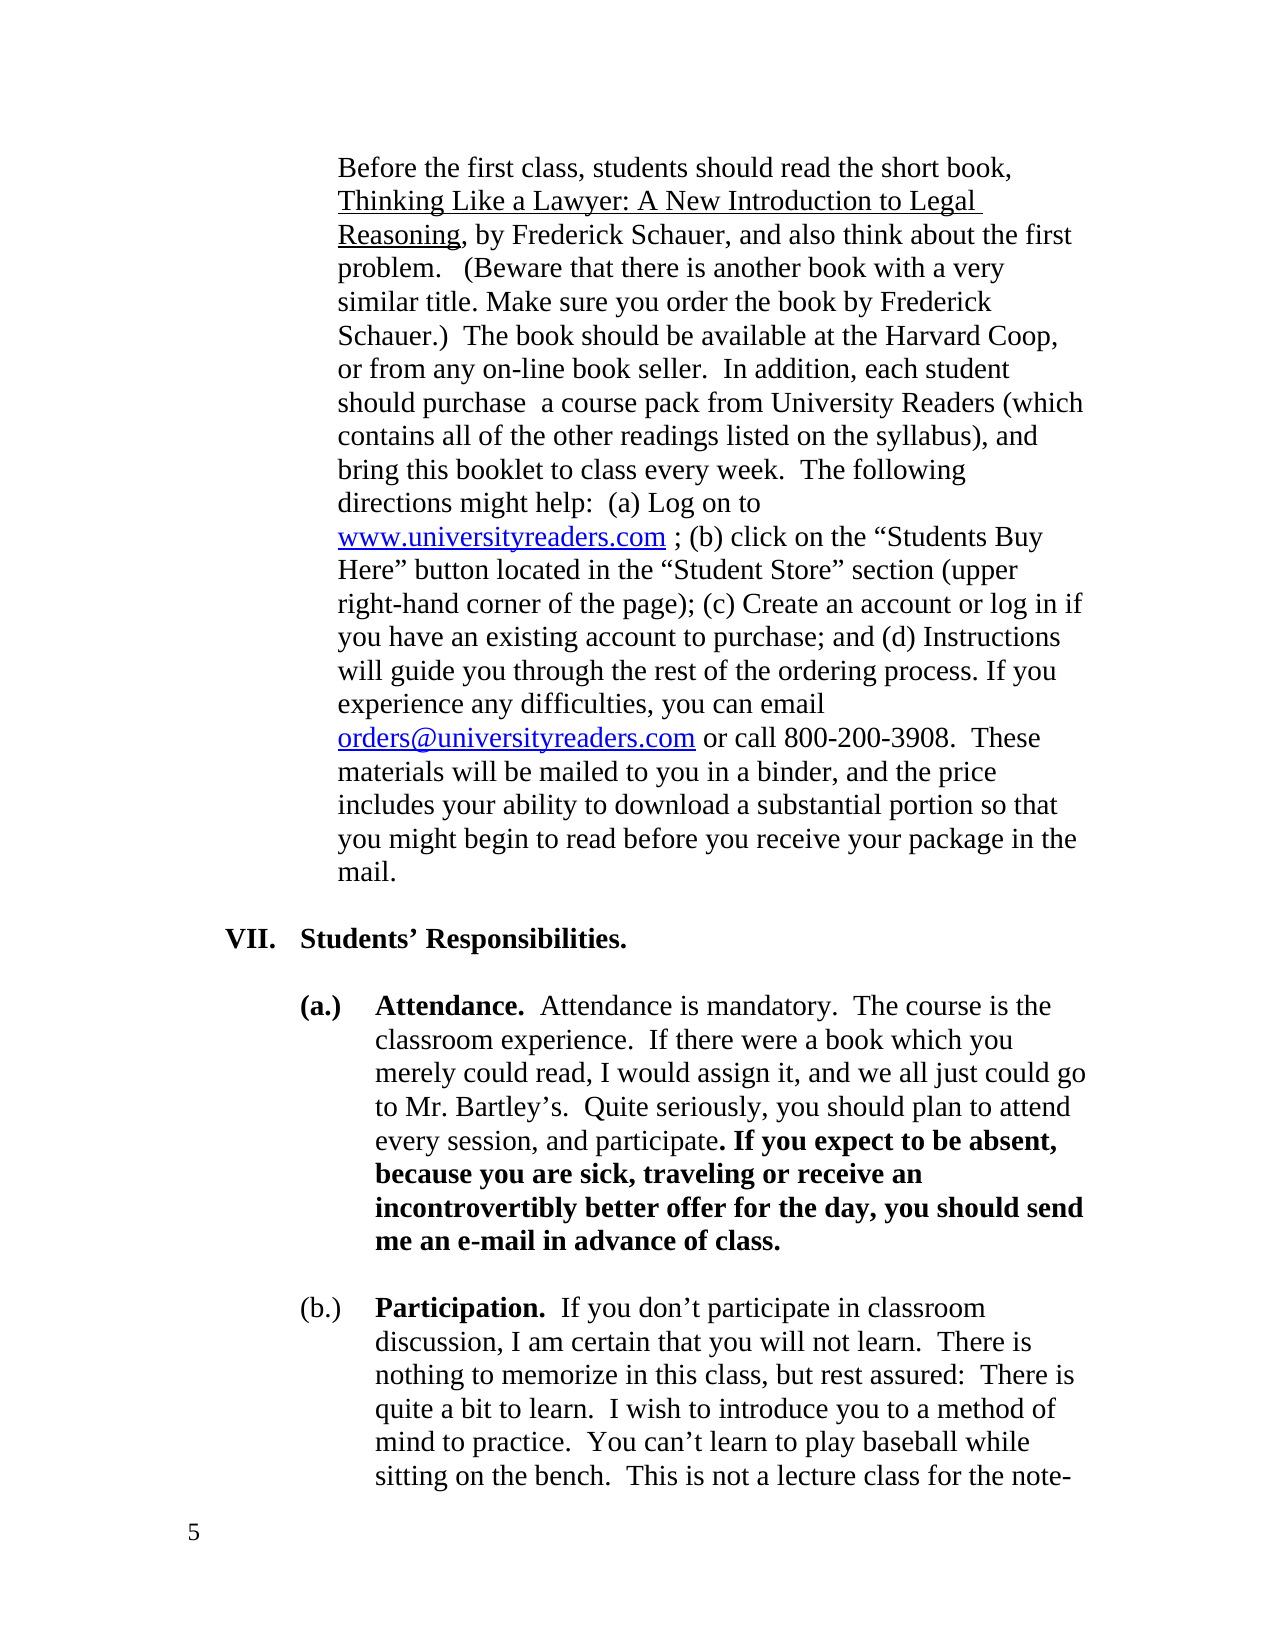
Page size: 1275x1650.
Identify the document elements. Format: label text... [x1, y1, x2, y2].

list Attendance. Attendance is mandatory. The course is the classroom experience. If there were a book which you merely could read, I would assign it, and we all just could go to Mr. Bartley’s. Quite seriously, you should plan to attend every session, and participate. If you expect to be absent, because you are sick, traveling or receive an incontrovertibly better offer for the day, you should send me an e-mail in advance of class. [300, 988, 1087, 1257]
text Before the first class, students should read the short book, Thinking Like a Lawyer: A New Introduction to Legal Reasoning, by Frederick Schauer, and also think about the first problem. (Beware that there is another book with a very similar title. Make sure you order the book by Frederick Schauer.) The book should be available at the Harvard Coop, or from any on-line book seller. In addition, each student should purchase a course pack from University Readers (which contains all of the other readings listed on the syllabus), and bring this booklet to class every week. The following directions might help: (a) Log on to www.universityreaders.com ; (b) click on the “Students Buy Here” button located in the “Student Store” section (upper right-hand corner of the page); (c) Create an account or log in if you have an existing account to purchase; and (d) Instructions will guide you through the rest of the ordering process. If you experience any difficulties, you can email orders@universityreaders.com or call 800-200-3908. These materials will be mailed to you in a binder, and the price includes your ability to download a substantial portion so that you might begin to read before you receive your package in the mail. [337, 150, 1087, 888]
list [300, 1290, 1087, 1492]
list Students’ Responsibilities. [225, 921, 1087, 955]
